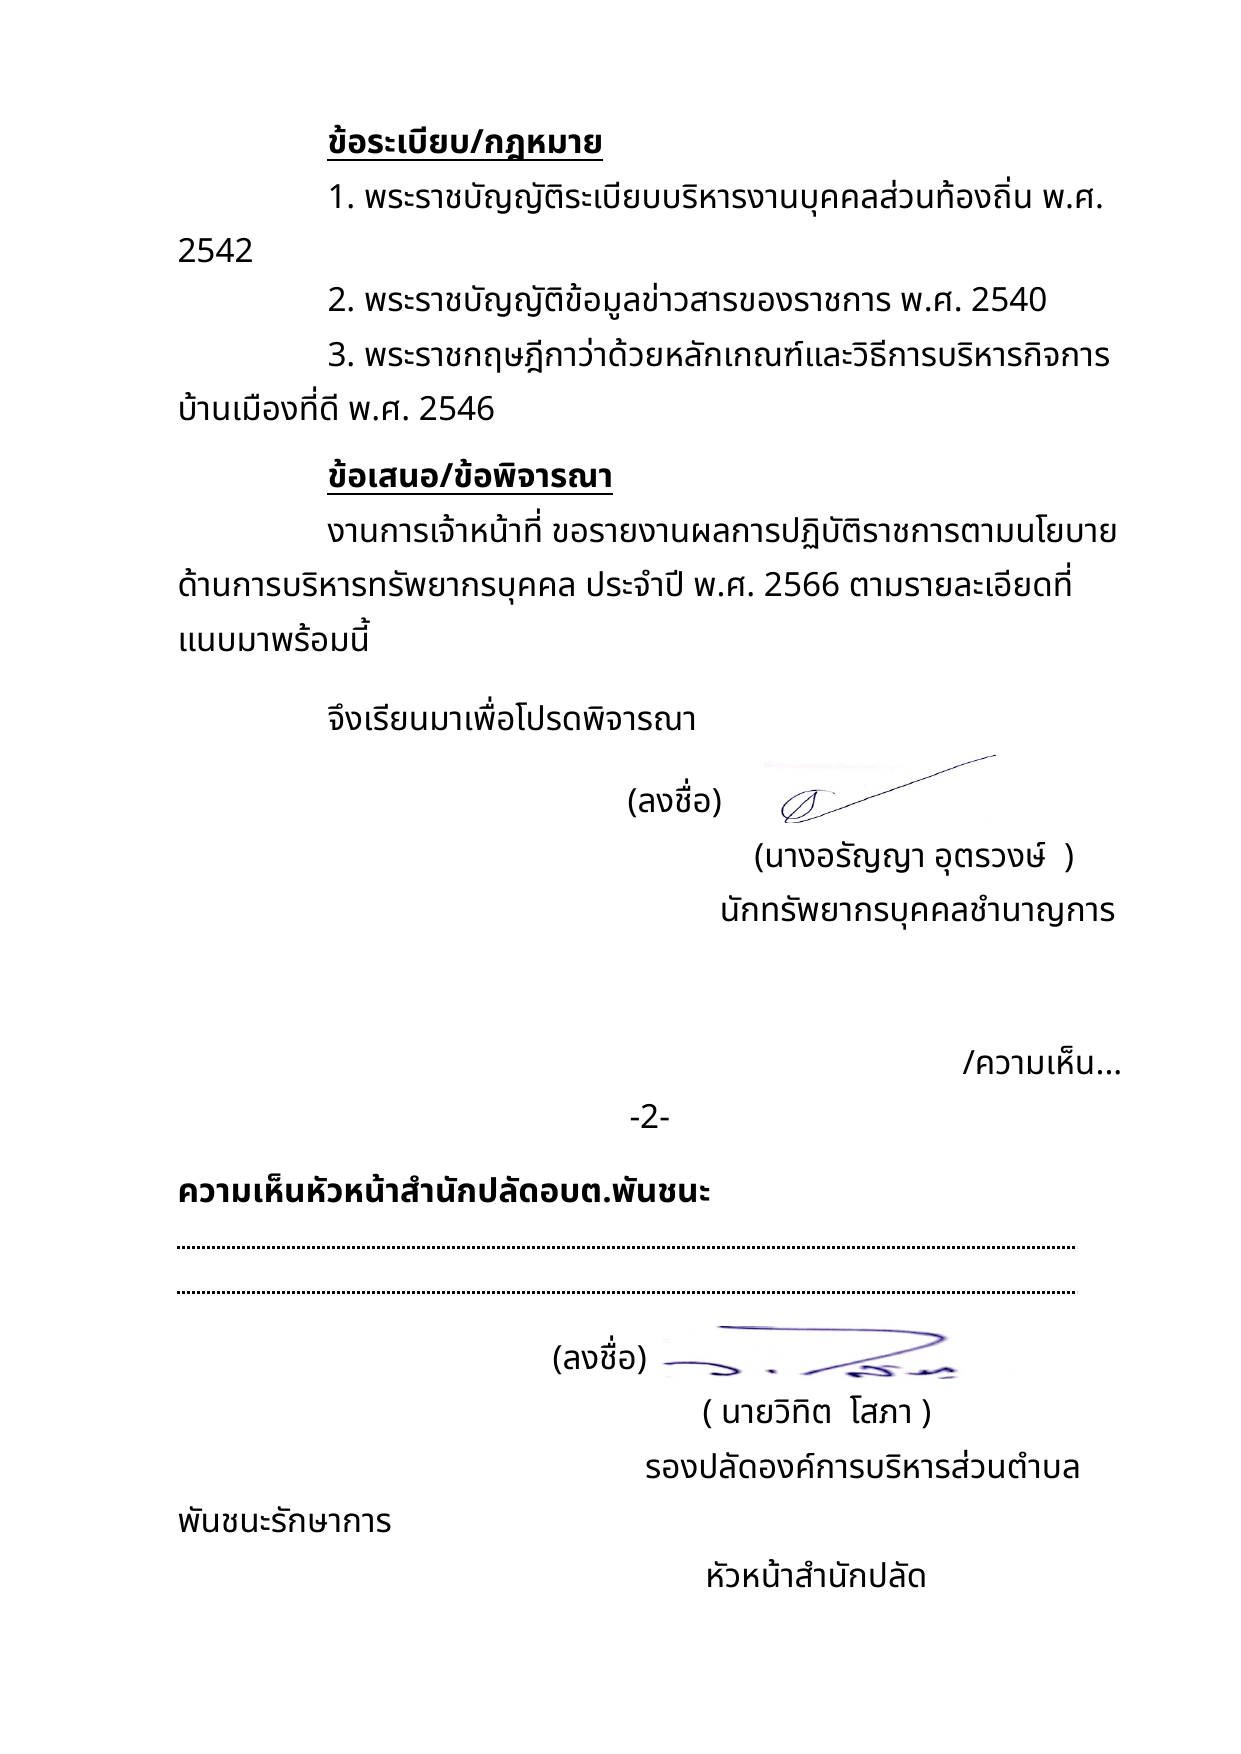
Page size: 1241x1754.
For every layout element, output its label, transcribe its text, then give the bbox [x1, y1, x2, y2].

text (ลงชื่อ) [177, 777, 1122, 828]
text 2. พระราชบัญญัติข้อมูลข่าวสารของราชการ พ.ศ. 2540 [177, 276, 1122, 326]
picture [654, 1326, 1068, 1334]
text /ความเห็น... [177, 1038, 1122, 1089]
text ความเห็นหัวหน้าสำนักปลัดอบต.พันชนะ [177, 1167, 1122, 1218]
text รองปลัดองค์การบริหารส่วนตำบลพันชนะรักษาการ [177, 1443, 1122, 1548]
text (นางอรัญญา อุตรวงษ์ ) [177, 832, 1122, 882]
text นักทรัพยากรบุคคลชำนาญการ [177, 886, 1122, 937]
text หัวหน้าสำนักปลัด [177, 1552, 1122, 1602]
text (ลงชื่อ) [177, 1334, 1122, 1384]
text งานการเจ้าหน้าที่ ขอรายงานผลการปฏิบัติราชการตามนโยบายด้านการบริหารทรัพยากรบุคคล ประจำปี พ.ศ. 2566 ตามรายละเอียดที่แนบมาพร้อมนี้ [177, 507, 1122, 666]
text ( นายวิทิต โสภา ) [177, 1388, 1122, 1439]
text 1. พระราชบัญญัติระเบียบบริหารงานบุคคลส่วนท้องถิ่น พ.ศ. 2542 [177, 173, 1122, 272]
text ข้อระเบียบ/กฎหมาย [177, 118, 1122, 169]
text จึงเรียนมาเพื่อโปรดพิจารณา [177, 695, 1122, 745]
picture [764, 750, 997, 777]
text -2- [177, 1093, 1122, 1138]
text 3. พระราชกฤษฎีกาว่าด้วยหลักเกณฑ์และวิธีการบริหารกิจการบ้านเมืองที่ดี พ.ศ. 2546 [177, 330, 1122, 436]
text ข้อเสนอ/ข้อพิจารณา [177, 452, 1122, 503]
